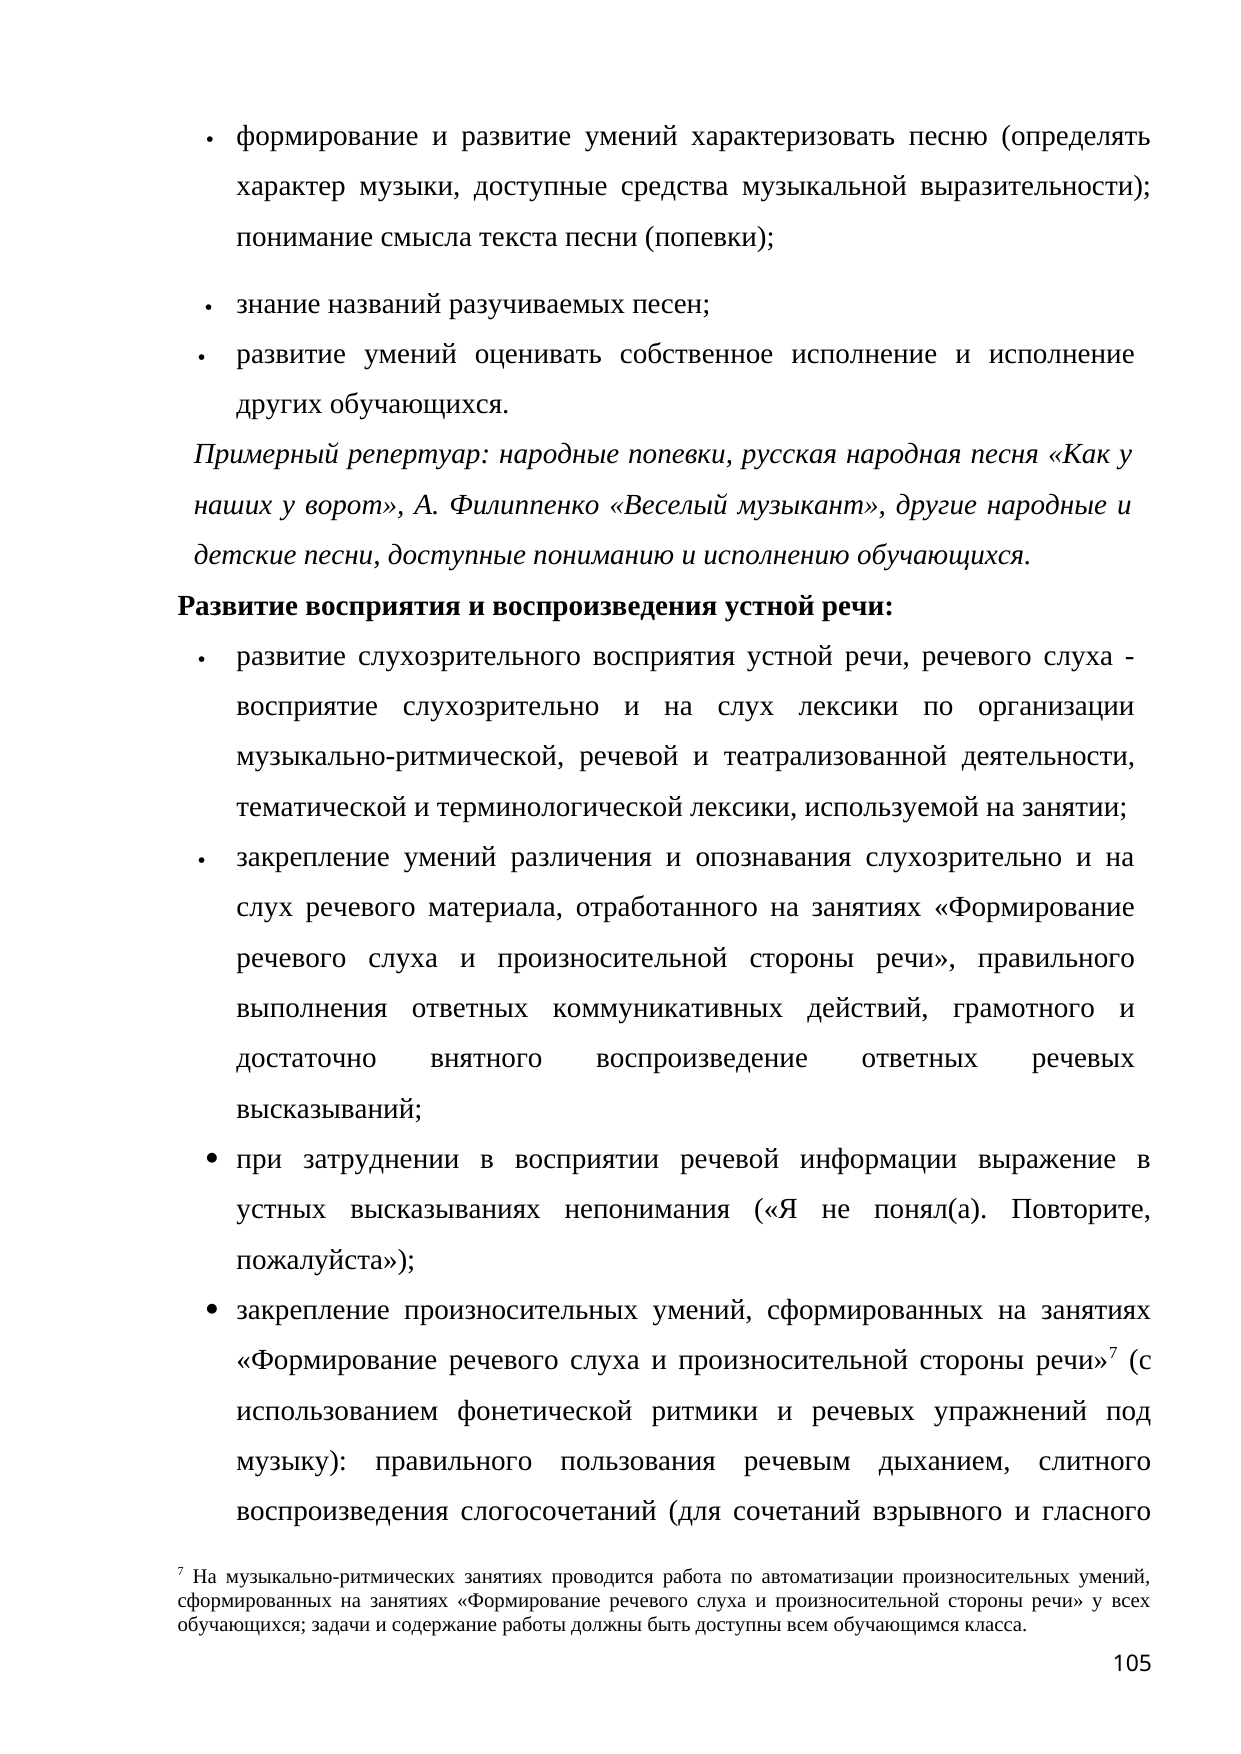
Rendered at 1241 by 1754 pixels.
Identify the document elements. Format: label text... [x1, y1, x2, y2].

list знание названий разучиваемых песен; [206, 286, 1152, 319]
list при затруднении в восприятии речевой информации выражение в устных высказываниях непонимания («Я не понял(а). Повторите, пожалуйста»); [207, 1141, 1152, 1275]
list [207, 1292, 1152, 1527]
list формирование и развитие умений характеризовать песню (определять характер музыки, доступные средства музыкальной выразительности); понимание смысла текста песни (попевки); [207, 118, 1152, 252]
list развитие умений оценивать собственное исполнение и исполнение других обучающихся. [199, 336, 1136, 420]
text Развитие восприятия и воспроизведения устной речи: [177, 588, 1152, 621]
list развитие слухозрительного восприятия устной речи, речевого слуха - восприятие слухозрительно и на слух лексики по организации музыкально-ритмической, речевой и театрализованной деятельности, тематической и терминологической лексики, используемой на занятии; [199, 638, 1136, 822]
list закрепление умений различения и опознавания слухозрительно и на слух речевого материала, отработанного на занятиях «Формирование речевого слуха и произносительной стороны речи», правильного выполнения ответных коммуникативных действий, грамотного и достаточно внятного воспроизведение ответных речевых высказываний; [199, 839, 1136, 1124]
text Примерный репертуар: народные попевки, русская народная песня «Как у наших у ворот», А. Филиппенко «Веселый музыкант», другие народные и детские песни, доступные пониманию и исполнению обучающихся. [193, 437, 1136, 571]
